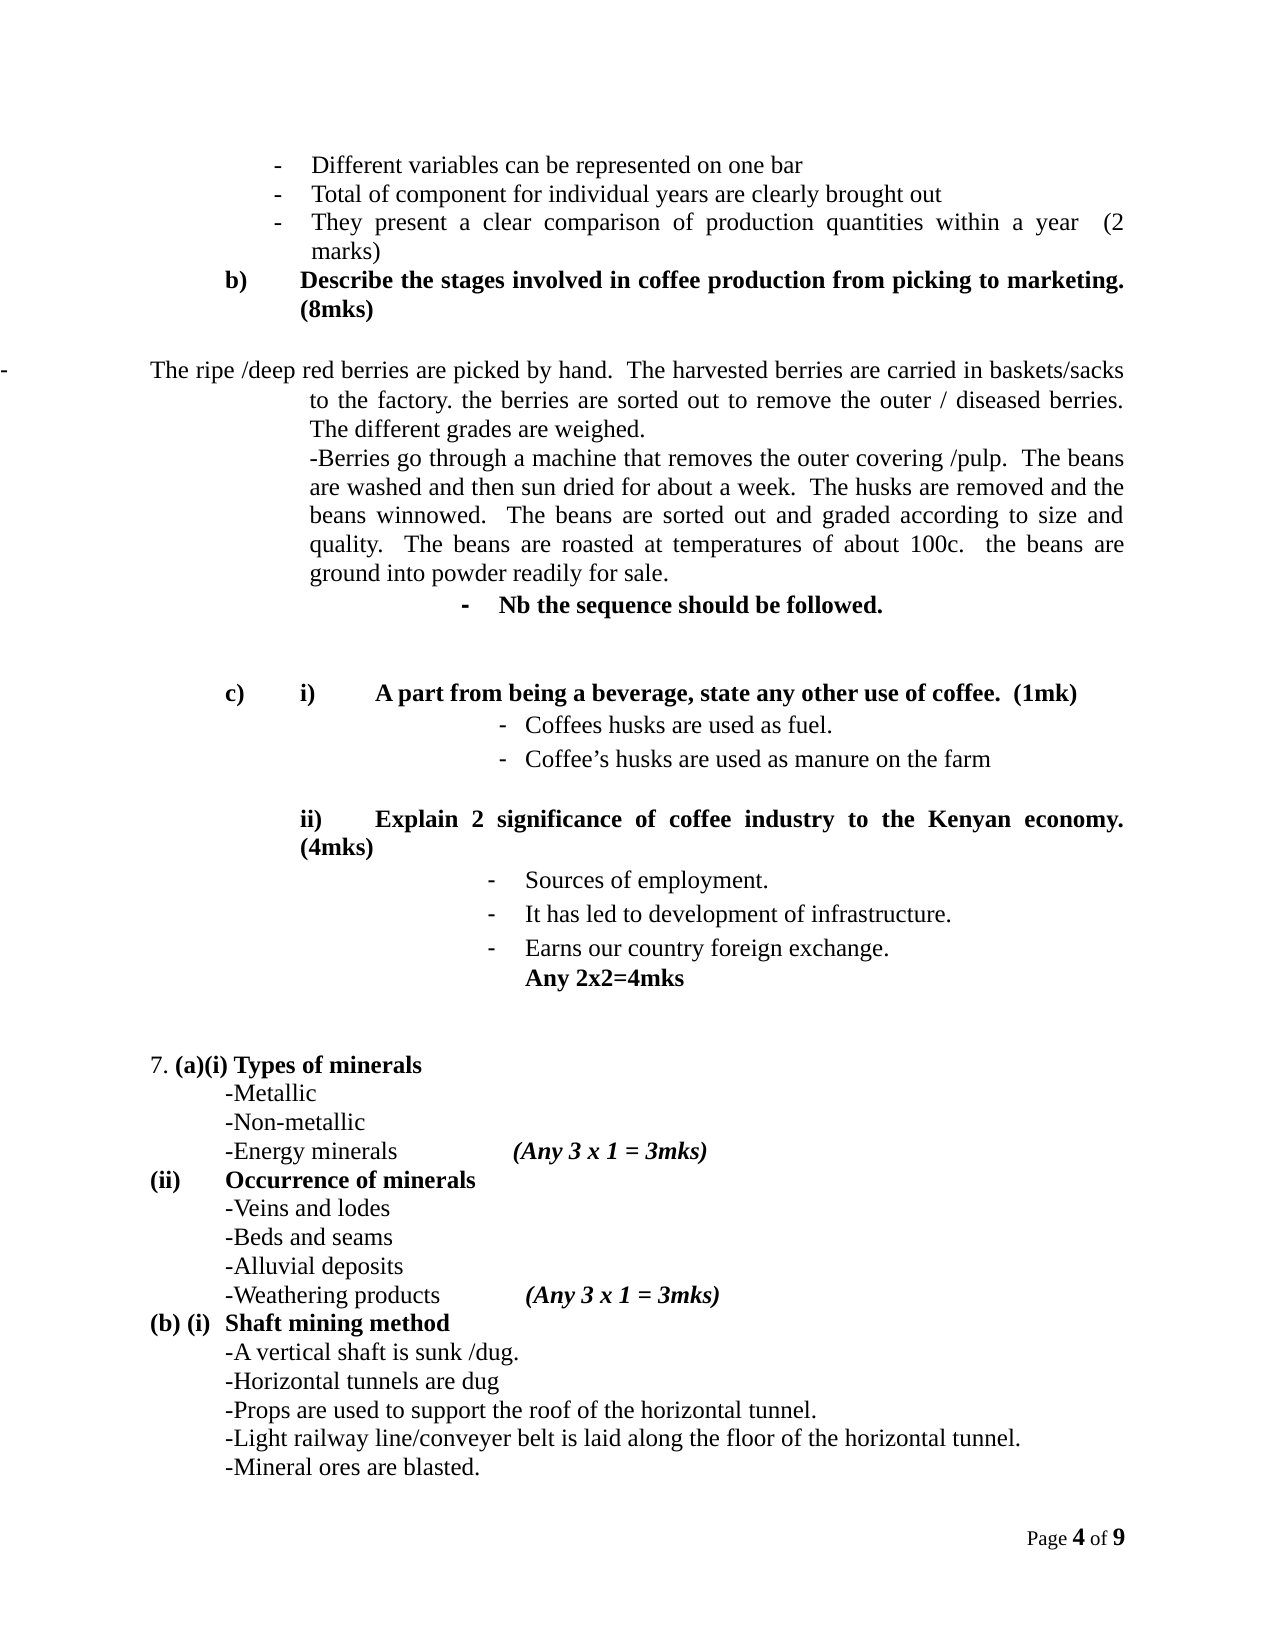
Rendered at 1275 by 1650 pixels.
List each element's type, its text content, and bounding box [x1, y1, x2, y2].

list The ripe /deep red berries are picked by hand. The harvested berries are carried in baskets/sacks to the factory. the berries are sorted out to remove the outer / diseased berries. The different grades are weighed. [0, 351, 1125, 443]
text -Non-metallic [150, 1107, 1125, 1136]
list Earns our country foreign exchange. [487, 929, 1125, 963]
text b) Describe the stages involved in coffee production from picking to marketing. (8mks) [225, 265, 1125, 322]
text -Metallic [150, 1078, 1125, 1107]
list Total of component for individual years are clearly brought out [273, 179, 1125, 207]
list Nb the sequence should be followed. [461, 587, 1125, 621]
text ii) Explain 2 significance of coffee industry to the Kenyan economy. (4mks) [300, 804, 1125, 861]
list Different variables can be represented on one bar [273, 150, 1125, 179]
text -Light railway line/conveyer belt is laid along the floor of the horizontal tunnel. [150, 1423, 1125, 1452]
list Coffee’s husks are used as manure on the farm [356, 741, 1125, 775]
list Sources of employment. [487, 861, 1125, 895]
text c) i) A part from being a beverage, state any other use of coffee. (1mk) [225, 678, 1125, 707]
text -Berries go through a machine that removes the outer covering /pulp. The beans are washed and then sun dried for about a week. The husks are removed and the beans winnowed. The beans are sorted out and graded according to size and quality. The beans are roasted at temperatures of about 100c. the beans are ground into powder readily for sale. [309, 443, 1125, 587]
text -Energy minerals (Any 3 x 1 = 3mks) [150, 1136, 1125, 1165]
text -A vertical shaft is sunk /dug. [150, 1337, 1125, 1366]
text -Beds and seams [150, 1222, 1125, 1251]
list Coffees husks are used as fuel. [356, 707, 1125, 741]
text (b) (i) Shaft mining method [150, 1308, 1125, 1337]
text -Horizontal tunnels are dug [150, 1366, 1125, 1395]
list They present a clear comparison of production quantities within a year (2 marks) [273, 207, 1125, 265]
text -Weathering products (Any 3 x 1 = 3mks) [150, 1280, 1125, 1308]
text -Veins and lodes [150, 1193, 1125, 1222]
list It has led to development of infrastructure. [487, 895, 1125, 929]
text -Alluvial deposits [150, 1251, 1125, 1280]
text 7. (a)(i) Types of minerals [150, 1050, 1125, 1078]
text -Props are used to support the roof of the horizontal tunnel. [150, 1395, 1125, 1423]
list Any 2x2=4mks [525, 963, 1125, 992]
text (ii) Occurrence of minerals [150, 1165, 1125, 1193]
text -Mineral ores are blasted. [150, 1452, 1125, 1481]
